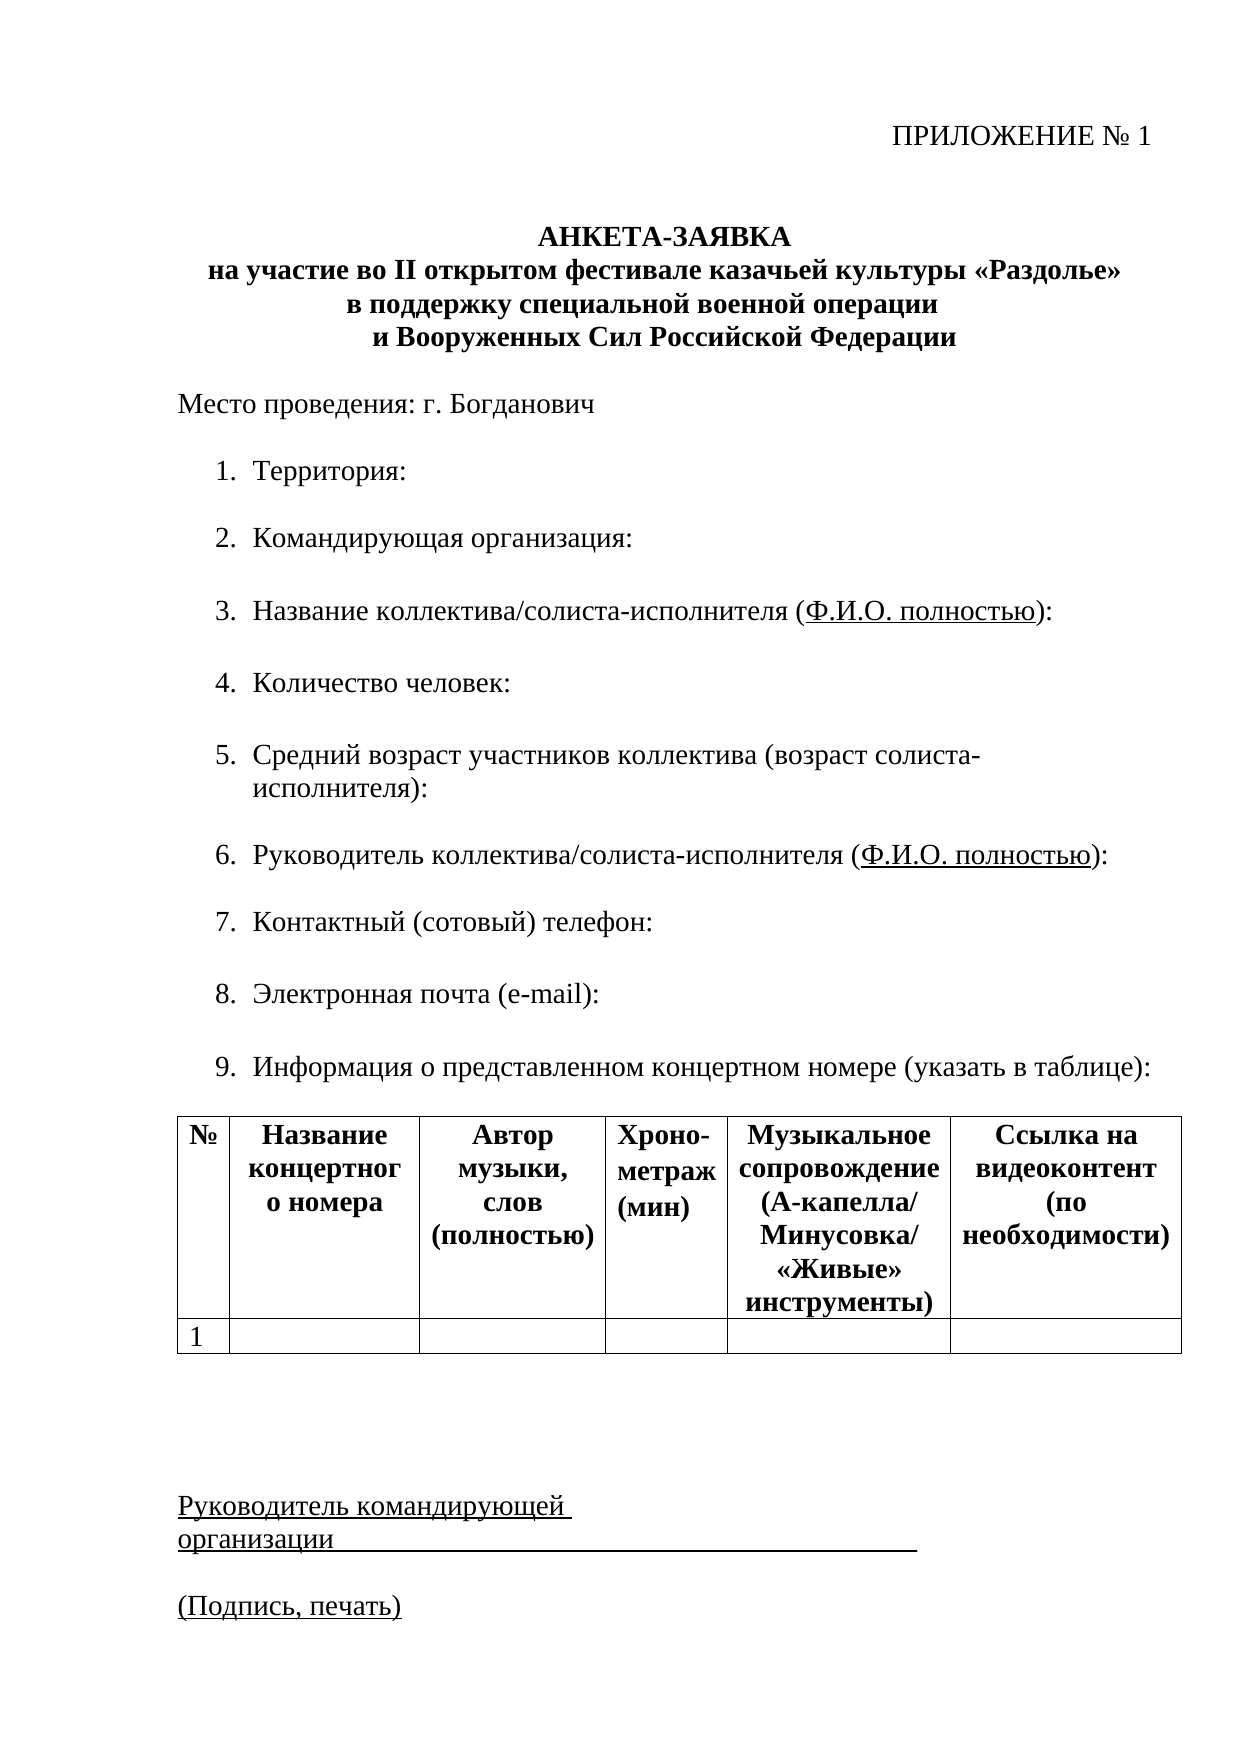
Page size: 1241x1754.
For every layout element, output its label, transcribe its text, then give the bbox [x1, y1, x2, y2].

table_header Название концертного номера [230, 1117, 419, 1318]
list Количество человек: [215, 665, 1152, 698]
table_cell [728, 1319, 950, 1353]
table_cell [606, 1319, 727, 1353]
list Командирующая организация: [215, 521, 1152, 554]
table_header Ссылка на видеоконтент (по необходимости) [951, 1117, 1181, 1318]
list Территория: [215, 453, 1152, 487]
list Информация о представленном концертном номере (указать в таблице): [215, 1049, 1152, 1082]
text Руководитель командирующей организации________________________________________ [177, 1488, 1152, 1555]
list Средний возраст участников коллектива (возраст солиста-исполнителя): [215, 737, 1152, 804]
list Название коллектива/солиста-исполнителя (Ф.И.О. полностью): [215, 593, 1152, 626]
text и Вооруженных Сил Российской Федерации [177, 319, 1152, 353]
list Электронная почта (e-mail): [215, 977, 1152, 1010]
list Контактный (сотовый) телефон: [215, 904, 1152, 938]
table_cell [420, 1319, 605, 1353]
text ПРИЛОЖЕНИЕ № 1 [177, 118, 1152, 152]
table_header Хроно-метраж (мин) [606, 1117, 727, 1318]
table_cell [951, 1319, 1181, 1353]
text Место проведения: г. Богданович [177, 386, 1152, 420]
table_cell [230, 1319, 419, 1353]
text АНКЕТА-ЗАЯВКА [177, 219, 1152, 252]
table_header Музыкальное сопровождение (А-капелла/ Минусовка/ «Живые» инструменты) [728, 1117, 950, 1318]
table_header № [178, 1117, 229, 1318]
text на участие во II открытом фестивале казачьей культуры «Раздолье» [177, 252, 1152, 286]
list Руководитель коллектива/солиста-исполнителя (Ф.И.О. полностью): [215, 837, 1152, 871]
text в поддержку специальной военной операции [133, 286, 1152, 319]
table_cell 1 [178, 1319, 229, 1353]
text (Подпись, печать) [177, 1588, 1152, 1622]
table_header Автор музыки, слов (полностью) [420, 1117, 605, 1318]
